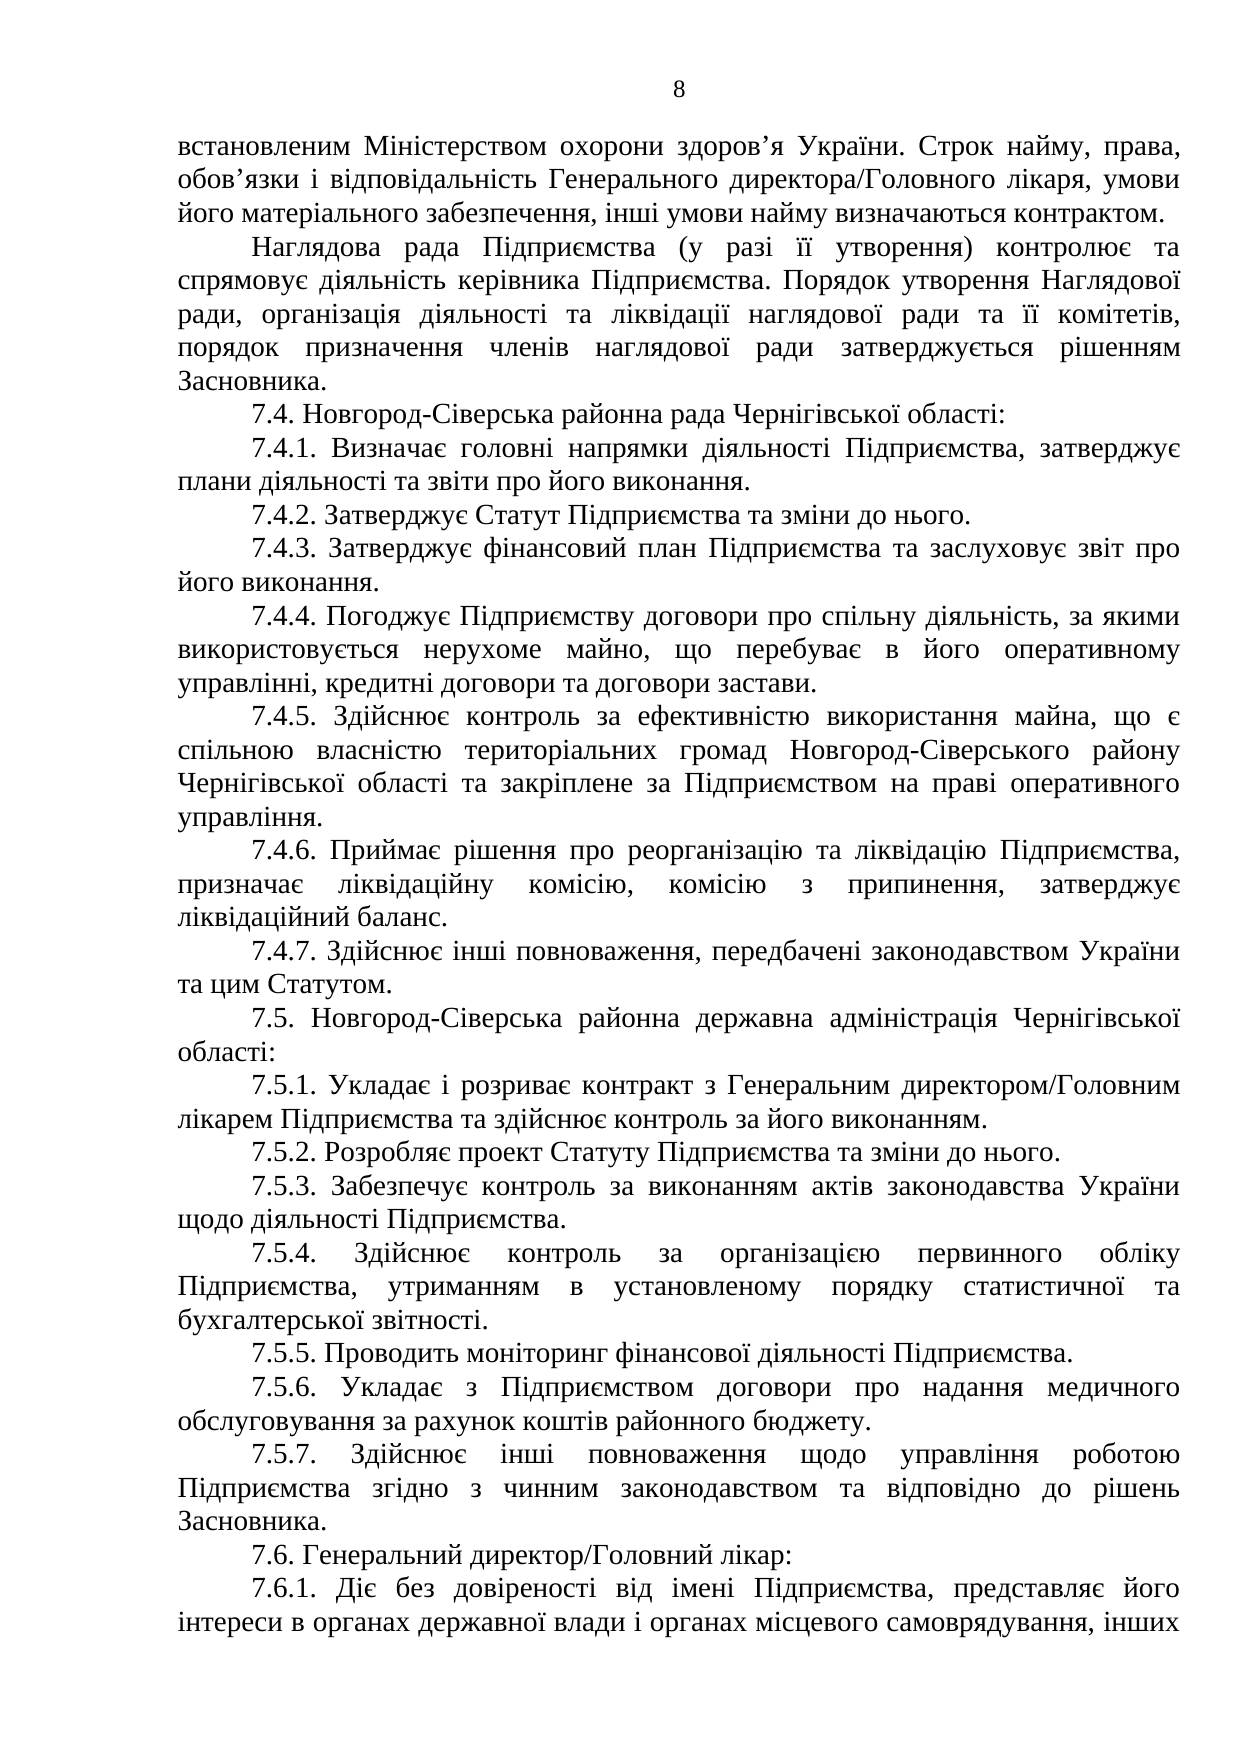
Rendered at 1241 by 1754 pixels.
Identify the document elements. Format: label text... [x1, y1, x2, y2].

text 7.4.3. Затверджує фінансовий план Підприємства та заслуховує звіт про його виконання. [177, 531, 1181, 598]
text 7.4.4. Погоджує Підприємству договори про спільну діяльність, за якими використовується нерухоме майно, що перебуває в його оперативному управлінні, кредитні договори та договори застави. [177, 598, 1181, 698]
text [177, 128, 1181, 229]
text 7.4.1. Визначає головні напрямки діяльності Підприємства, затверджує плани діяльності та звіти про його виконання. [177, 430, 1181, 497]
text 7.4.7. Здійснює інші повноваження, передбачені законодавством України та цим Статутом. [177, 933, 1181, 1000]
text 7.5.5. Проводить моніторинг фінансової діяльності Підприємства. [177, 1336, 1181, 1369]
text 7.5.3. Забезпечує контроль за виконанням актів законодавства України щодо діяльності Підприємства. [177, 1168, 1181, 1235]
text 7.5. Новгород-Сіверська районна державна адміністрація Чернігівської області: [177, 1000, 1181, 1067]
text 7.5.2. Розробляє проект Статуту Підприємства та зміни до нього. [177, 1134, 1181, 1168]
text 7.5.7. Здійснює інші повноваження щодо управління роботою Підприємства згідно з чинним законодавством та відповідно до рішень Засновника. [177, 1436, 1181, 1537]
text 7.5.4. Здійснює контроль за організацією первинного обліку Підприємства, утриманням в установленому порядку статистичної та бухгалтерської звітності. [177, 1235, 1181, 1336]
text 7.5.6. Укладає з Підприємством договори про надання медичного обслуговування за рахунок коштів районного бюджету. [177, 1369, 1181, 1436]
text 7.4.6. Приймає рішення про реорганізацію та ліквідацію Підприємства, призначає ліквідаційну комісію, комісію з припинення, затверджує ліквідаційний баланс. [177, 832, 1181, 933]
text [177, 1570, 1181, 1637]
text 7.4.5. Здійснює контроль за ефективністю використання майна, що є спільною власністю територіальних громад Новгород-Сіверського району Чернігівської області та закріплене за Підприємством на праві оперативного управління. [177, 698, 1181, 832]
text 7.4. Новгород-Сіверська районна рада Чернігівської області: [177, 396, 1181, 430]
text Наглядова рада Підприємства (у разі її утворення) контролює та спрямовує діяльність керівника Підприємства. Порядок утворення Наглядової ради, організація діяльності та ліквідації наглядової ради та її комітетів, порядок призначення членів наглядової ради затверджується рішенням Засновника. [177, 229, 1181, 396]
text 7.5.1. Укладає і розриває контракт з Генеральним директором/Головним лікарем Підприємства та здійснює контроль за його виконанням. [177, 1067, 1181, 1134]
text 7.4.2. Затверджує Статут Підприємства та зміни до нього. [177, 497, 1181, 531]
text 7.6. Генеральний директор/Головний лікар: [177, 1537, 1181, 1570]
